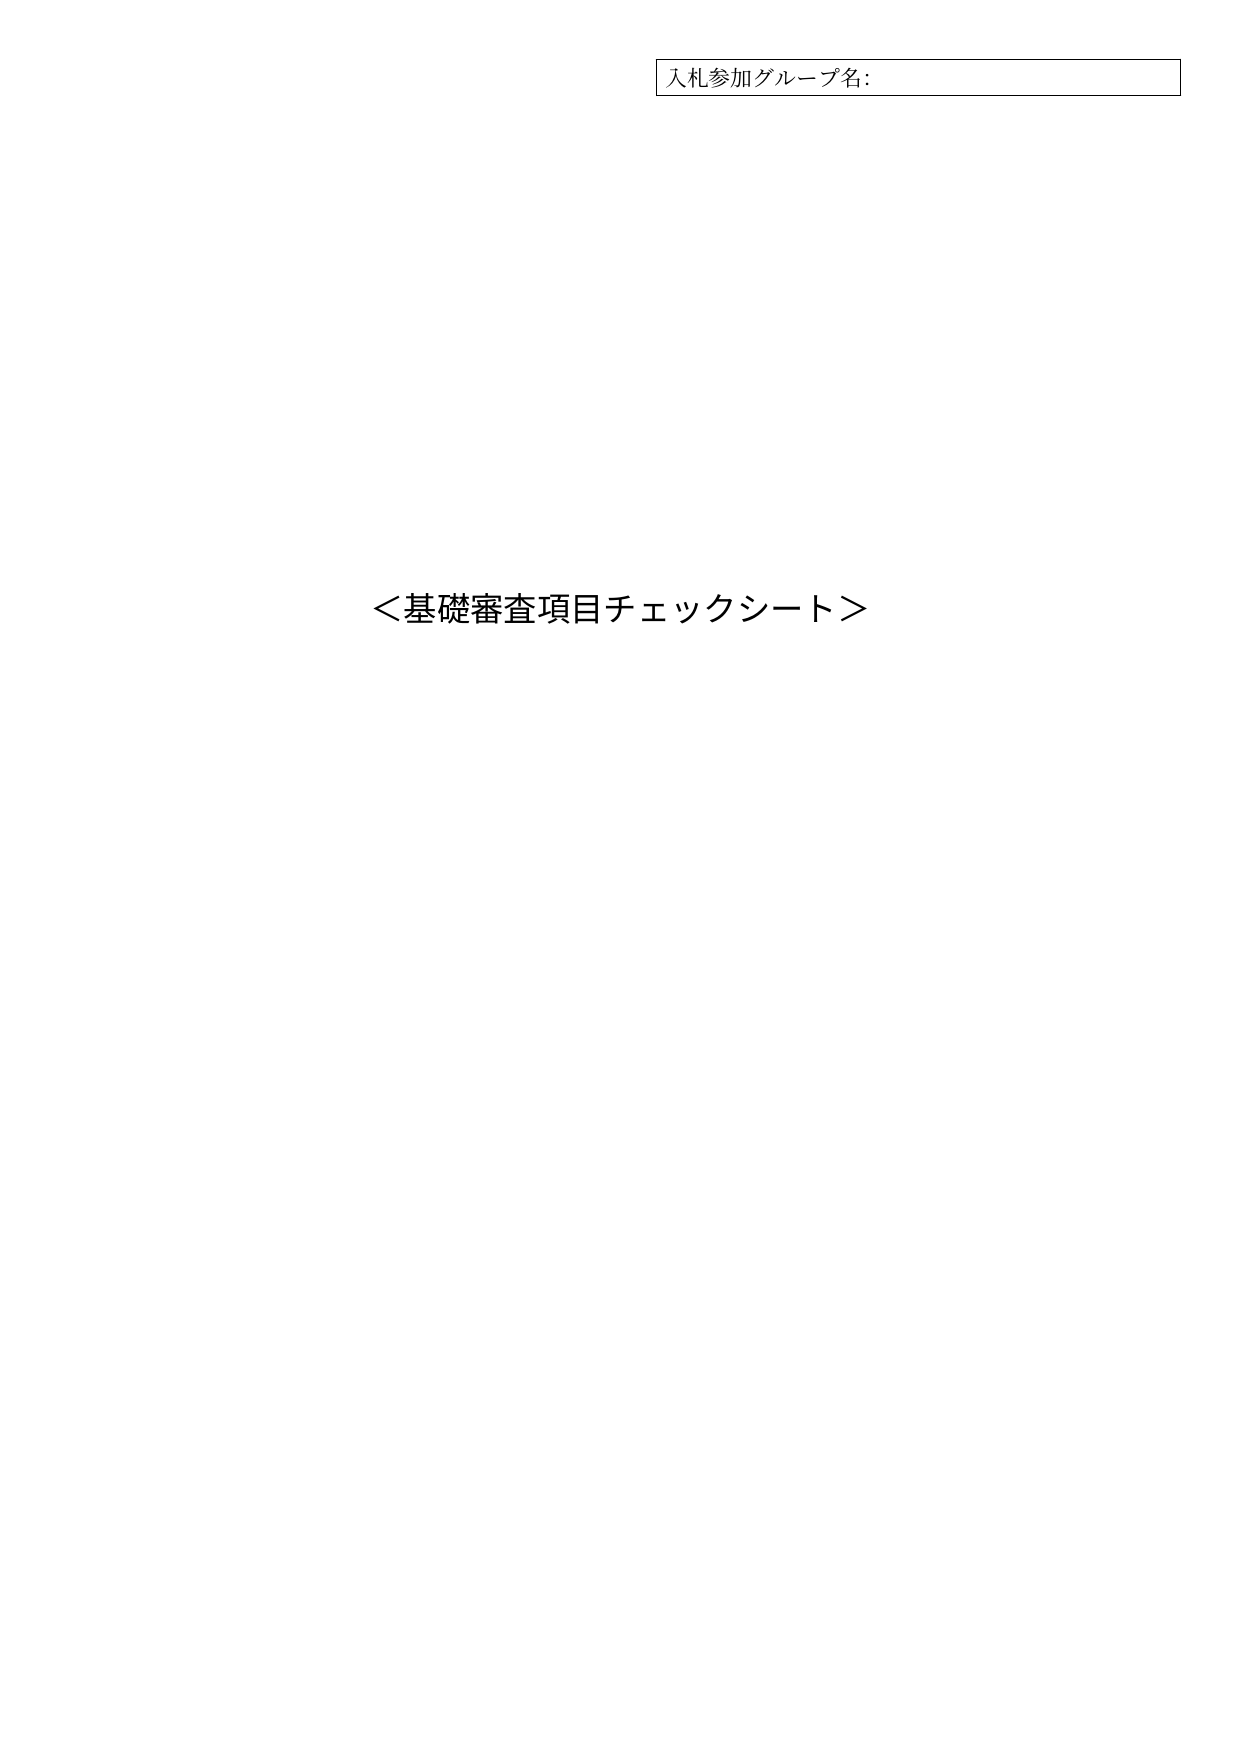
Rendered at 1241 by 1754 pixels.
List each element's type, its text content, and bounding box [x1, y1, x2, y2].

subtitle ＜基礎審査項目チェックシート＞ [118, 583, 1122, 631]
